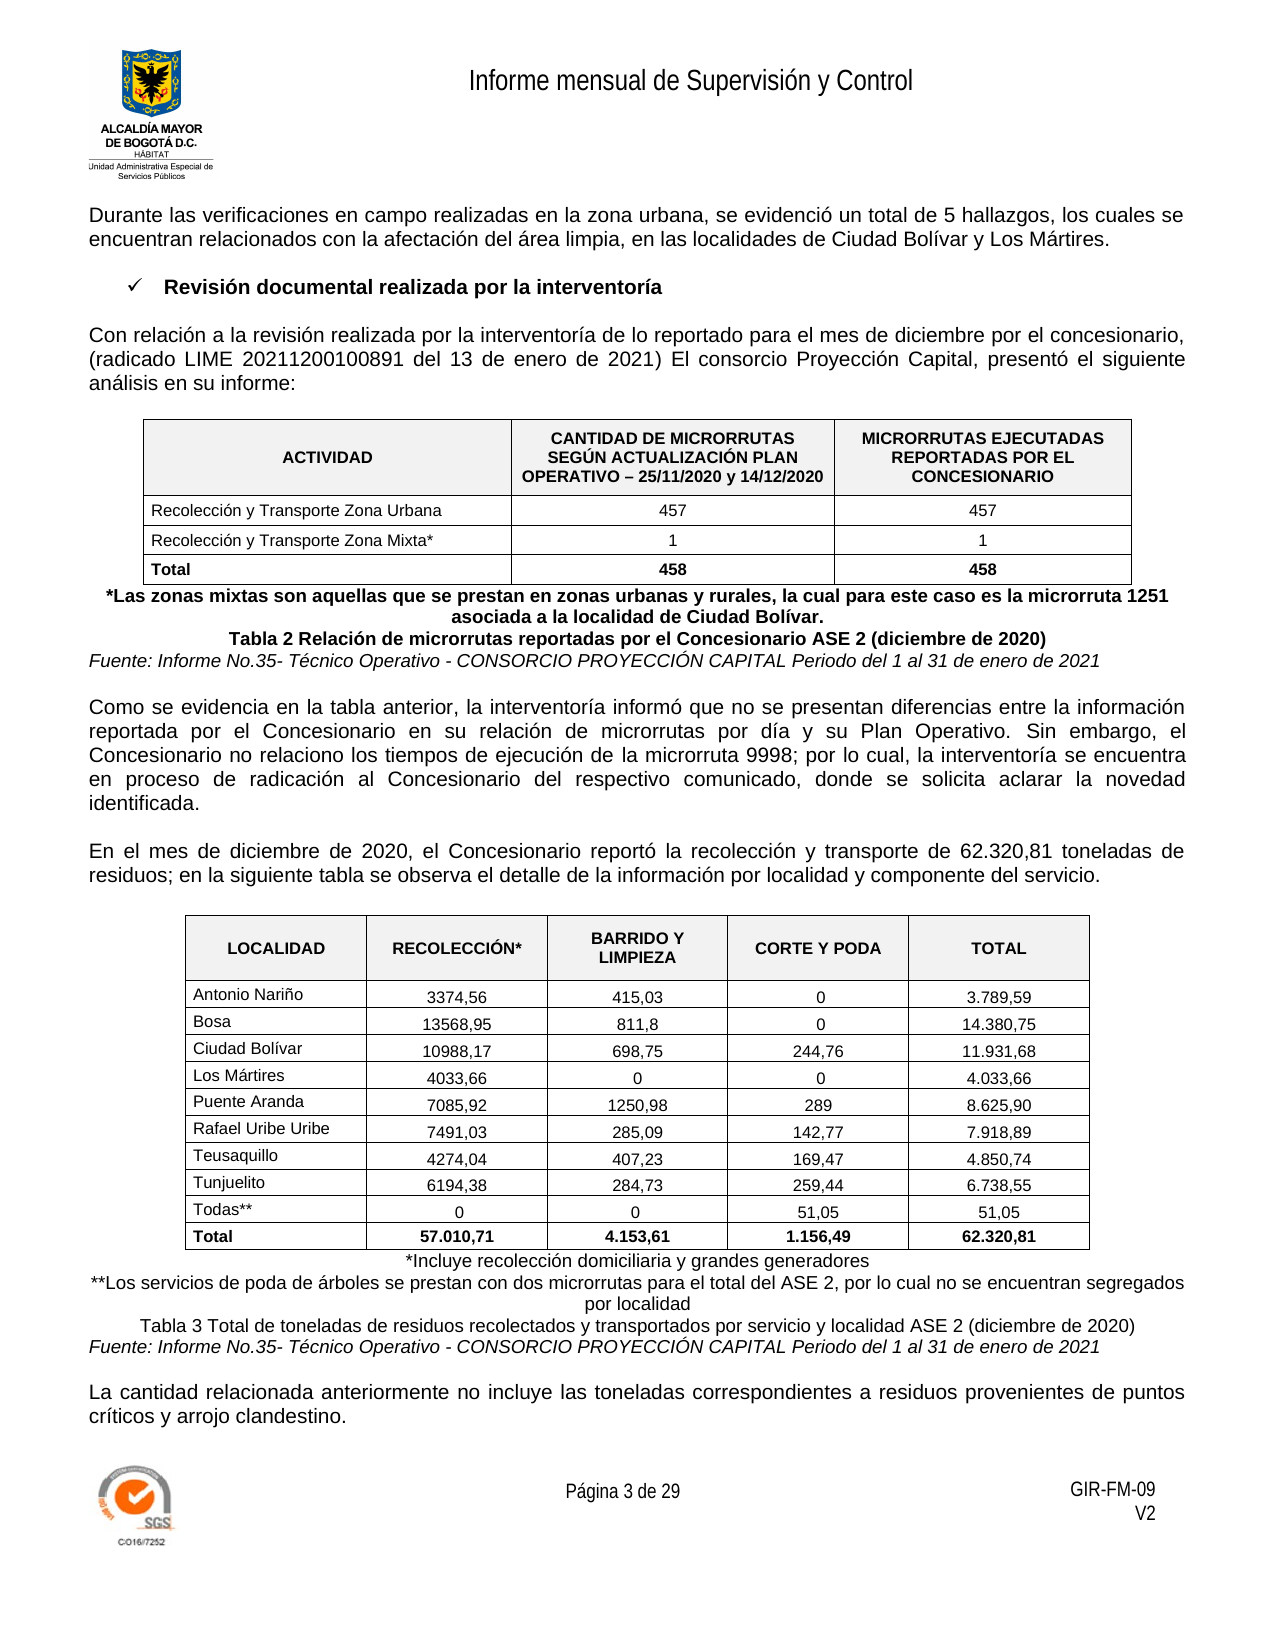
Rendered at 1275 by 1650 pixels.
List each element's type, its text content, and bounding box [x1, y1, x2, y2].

table_cell 62.320,81 [909, 1223, 1089, 1249]
table_header MICRORRUTAS EJECUTADAS REPORTADAS POR EL CONCESIONARIO [835, 420, 1131, 495]
table_cell 7085,92 [367, 1089, 547, 1115]
table_cell 3.789,59 [909, 981, 1089, 1007]
table_cell Ciudad Bolívar [186, 1035, 366, 1061]
table_cell Teusaquillo [186, 1143, 366, 1168]
text Fuente: Informe No.35- Técnico Operativo - CONSORCIO PROYECCIÓN CAPITAL Periodo del 1 al 31 de enero de 2021 [89, 1336, 1186, 1358]
table_header LOCALIDAD [186, 916, 366, 980]
list Revisión documental realizada por la interventoría [126, 275, 1186, 299]
table_cell Puente Aranda [186, 1089, 366, 1115]
table_cell 289 [728, 1089, 908, 1115]
picture [88, 1458, 180, 1549]
table_cell 1 [512, 526, 834, 554]
table_cell Antonio Nariño [186, 981, 366, 1007]
table_cell Todas** [186, 1196, 366, 1222]
text **Los servicios de poda de árboles se prestan con dos microrrutas para el total del ASE 2, por lo cual no se encuentran segregados por localidad [88, 1272, 1186, 1315]
picture [88, 41, 220, 179]
table_cell Recolección y Transporte Zona Mixta* [144, 526, 511, 554]
table_cell 3374,56 [367, 981, 547, 1007]
table_cell 169,47 [728, 1143, 908, 1168]
table_cell 811,8 [548, 1008, 727, 1034]
table_header BARRIDO Y LIMPIEZA [548, 916, 727, 980]
table_cell 7.918,89 [909, 1116, 1089, 1142]
table_cell 4.153,61 [548, 1223, 727, 1249]
table_cell 57.010,71 [367, 1223, 547, 1249]
table_cell 698,75 [548, 1035, 727, 1061]
table_header CANTIDAD DE MICRORRUTAS SEGÚN ACTUALIZACIÓN PLAN OPERATIVO – 25/11/2020 y 14/12/2020 [512, 420, 834, 495]
table_cell 6.738,55 [909, 1170, 1089, 1195]
table_cell 0 [728, 1008, 908, 1034]
table_cell 4.850,74 [909, 1143, 1089, 1168]
table_cell 0 [548, 1196, 727, 1222]
table_cell Bosa [186, 1008, 366, 1034]
table_cell 259,44 [728, 1170, 908, 1195]
table_cell 0 [728, 981, 908, 1007]
table_cell 244,76 [728, 1035, 908, 1061]
table_cell 6194,38 [367, 1170, 547, 1195]
table_cell 142,77 [728, 1116, 908, 1142]
text Tabla 3 Total de toneladas de residuos recolectados y transportados por servicio y localidad ASE 2 (diciembre de 2020) [88, 1315, 1186, 1336]
table_cell 1250,98 [548, 1089, 727, 1115]
text Con relación a la revisión realizada por la interventoría de lo reportado para el mes de diciembre por el concesionario, (radicado LIME 20211200100891 del 13 de enero de 2021) El consorcio Proyección Capital, presentó el siguiente análisis en su informe: [89, 323, 1186, 394]
table_header RECOLECCIÓN* [367, 916, 547, 980]
table_cell 0 [548, 1062, 727, 1088]
text Durante las verificaciones en campo realizadas en la zona urbana, se evidenció un total de 5 hallazgos, los cuales se encuentran relacionados con la afectación del área limpia, en las localidades de Ciudad Bolívar y Los Mártires. [89, 203, 1186, 251]
table_cell 284,73 [548, 1170, 727, 1195]
table_cell 10988,17 [367, 1035, 547, 1061]
text En el mes de diciembre de 2020, el Concesionario reportó la recolección y transporte de 62.320,81 toneladas de residuos; en la siguiente tabla se observa el detalle de la información por localidad y componente del servicio. [89, 839, 1186, 887]
table_header ACTIVIDAD [144, 420, 511, 495]
table_cell 8.625,90 [909, 1089, 1089, 1115]
table_cell 4274,04 [367, 1143, 547, 1168]
table_cell 1 [835, 526, 1131, 554]
table_cell 51,05 [728, 1196, 908, 1222]
table_cell 0 [367, 1196, 547, 1222]
table_header CORTE Y PODA [728, 916, 908, 980]
table_cell Rafael Uribe Uribe [186, 1116, 366, 1142]
table_cell 1.156,49 [728, 1223, 908, 1249]
table_cell Los Mártires [186, 1062, 366, 1088]
table_cell 51,05 [909, 1196, 1089, 1222]
table_cell 457 [835, 496, 1131, 525]
table_cell 11.931,68 [909, 1035, 1089, 1061]
table_cell 14.380,75 [909, 1008, 1089, 1034]
table_cell 458 [835, 555, 1131, 584]
text Como se evidencia en la tabla anterior, la interventoría informó que no se presentan diferencias entre la información reportada por el Concesionario en su relación de microrrutas por día y su Plan Operativo. Sin embargo, el Concesionario no relaciono los tiempos de ejecución de la microrruta 9998; por lo cual, la interventoría se encuentra en proceso de radicación al Concesionario del respectivo comunicado, donde se solicita aclarar la novedad identificada. [89, 695, 1186, 815]
table_cell Tunjuelito [186, 1170, 366, 1195]
table_cell 407,23 [548, 1143, 727, 1168]
table_cell 7491,03 [367, 1116, 547, 1142]
table_cell 457 [512, 496, 834, 525]
text *Incluye recolección domiciliaria y grandes generadores [88, 1250, 1186, 1272]
table_cell 4033,66 [367, 1062, 547, 1088]
text Tabla 2 Relación de microrrutas reportadas por el Concesionario ASE 2 (diciembre de 2020) [89, 628, 1186, 649]
table_cell Total [144, 555, 511, 584]
table_cell 458 [512, 555, 834, 584]
text *Las zonas mixtas son aquellas que se prestan en zonas urbanas y rurales, la cual para este caso es la microrruta 1251 asociada a la localidad de Ciudad Bolívar. [89, 585, 1186, 628]
text La cantidad relacionada anteriormente no incluye las toneladas correspondientes a residuos provenientes de puntos críticos y arrojo clandestino. [89, 1379, 1186, 1427]
table_cell 0 [728, 1062, 908, 1088]
text Fuente: Informe No.35- Técnico Operativo - CONSORCIO PROYECCIÓN CAPITAL Periodo del 1 al 31 de enero de 2021 [89, 649, 1186, 671]
table_cell 13568,95 [367, 1008, 547, 1034]
table_cell 415,03 [548, 981, 727, 1007]
table_header TOTAL [909, 916, 1089, 980]
table_cell Total [186, 1223, 366, 1249]
table_cell 4.033,66 [909, 1062, 1089, 1088]
table_cell 285,09 [548, 1116, 727, 1142]
table_cell Recolección y Transporte Zona Urbana [144, 496, 511, 525]
